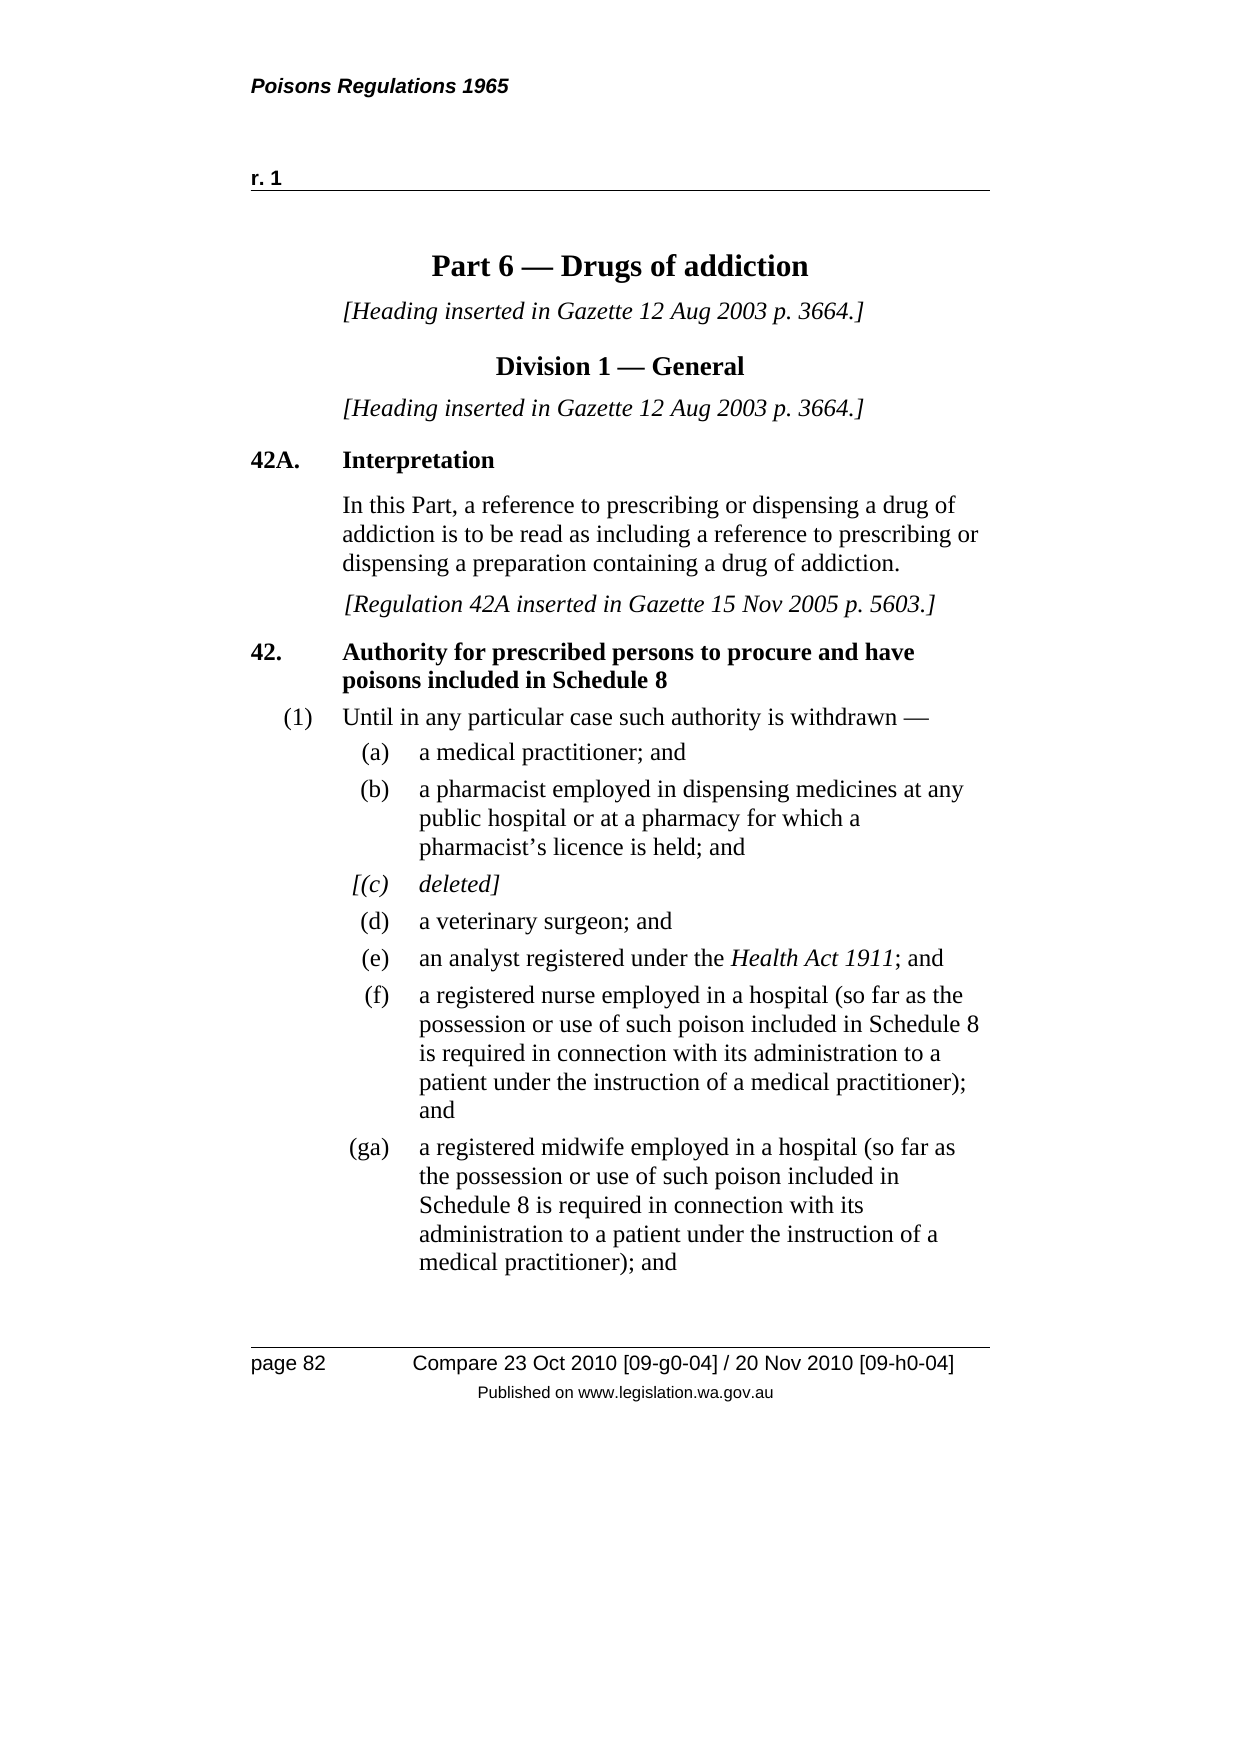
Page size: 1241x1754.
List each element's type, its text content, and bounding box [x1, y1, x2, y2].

subtitle 42. Authority for prescribed persons to procure and have poisons included in Schedule 8 [251, 637, 990, 694]
text (f) a registered nurse employed in a hospital (so far as the possession or use of such poison included in Schedule 8 is required in connection with its administration to a patient under the instruction of a medical practitioner); and [251, 980, 990, 1124]
text (e) an analyst registered under the Health Act 1911; and [251, 943, 990, 972]
text (1) Until in any particular case such authority is withdrawn — [251, 702, 990, 731]
subtitle Division 1 — General [251, 350, 990, 381]
text (a) a medical practitioner; and [251, 737, 990, 766]
text In this Part, a reference to prescribing or dispensing a drug of addiction is to be read as including a reference to prescribing or dispensing a preparation containing a drug of addiction. [251, 490, 990, 577]
text [Regulation 42A inserted in Gazette 15 Nov 2005 p. 5603.] [251, 589, 990, 618]
text (b) a pharmacist employed in dispensing medicines at any public hospital or at a pharmacy for which a pharmacist’s licence is held; and [251, 774, 990, 861]
text (ga) a registered midwife employed in a hospital (so far as the possession or use of such poison included in Schedule 8 is required in connection with its administration to a patient under the instruction of a medical practitioner); and [251, 1132, 990, 1276]
subtitle [Heading inserted in Gazette 12 Aug 2003 p. 3664.] [251, 296, 990, 325]
text (d) a veterinary surgeon; and [251, 906, 990, 935]
text [(c) deleted] [251, 869, 990, 898]
subtitle [Heading inserted in Gazette 12 Aug 2003 p. 3664.] [251, 393, 990, 422]
subtitle Part 6 — Drugs of addiction [251, 247, 990, 283]
subtitle 42A. Interpretation [251, 445, 990, 474]
